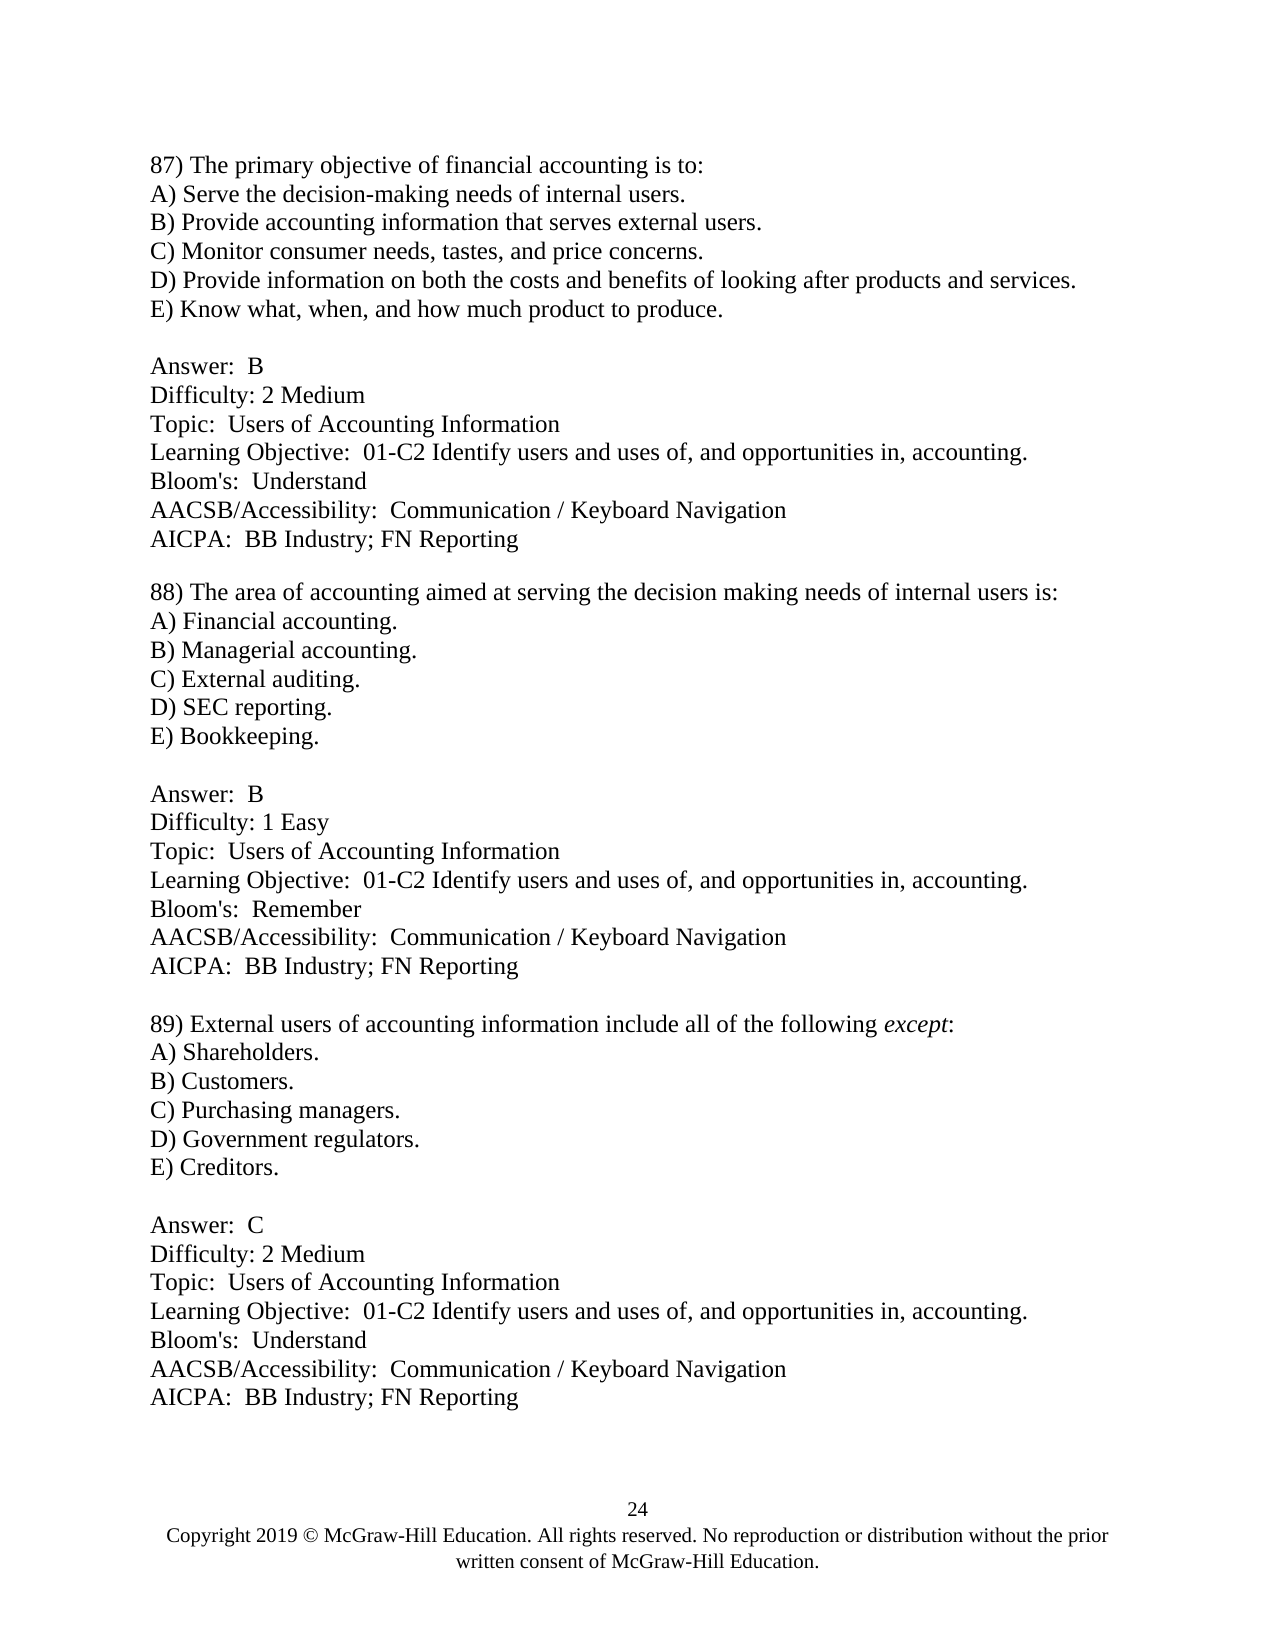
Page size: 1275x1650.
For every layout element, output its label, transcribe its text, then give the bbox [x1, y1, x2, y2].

text D) SEC reporting. [150, 692, 1125, 721]
text AACSB/Accessibility: Communication / Keyboard Navigation [150, 1354, 1125, 1382]
text Bloom's: Understand [150, 1325, 1125, 1354]
text C) Monitor consumer needs, tastes, and price concerns. [150, 236, 1125, 265]
text Difficulty: 1 Easy [150, 807, 1125, 836]
text E) Creditors. [150, 1152, 1125, 1181]
text C) External auditing. [150, 664, 1125, 692]
text Topic: Users of Accounting Information [150, 836, 1125, 865]
text Bloom's: Remember [150, 894, 1125, 922]
text B) Customers. [150, 1066, 1125, 1095]
text B) Managerial accounting. [150, 635, 1125, 664]
text D) Government regulators. [150, 1124, 1125, 1152]
text Difficulty: 2 Medium [150, 380, 1125, 409]
text 88) The area of accounting aimed at serving the decision making needs of internal users is: [150, 577, 1125, 606]
text E) Know what, when, and how much product to produce. [150, 294, 1125, 322]
text AACSB/Accessibility: Communication / Keyboard Navigation [150, 495, 1125, 524]
text Learning Objective: 01-C2 Identify users and uses of, and opportunities in, accounting. [150, 437, 1125, 466]
text AICPA: BB Industry; FN Reporting [150, 951, 1125, 980]
text AICPA: BB Industry; FN Reporting [150, 1382, 1125, 1411]
text Answer: C [150, 1210, 1125, 1239]
text Difficulty: 2 Medium [150, 1239, 1125, 1267]
text B) Provide accounting information that serves external users. [150, 207, 1125, 236]
text A) Serve the decision-making needs of internal users. [150, 179, 1125, 207]
text Answer: B [150, 779, 1125, 807]
text Topic: Users of Accounting Information [150, 1267, 1125, 1296]
text Learning Objective: 01-C2 Identify users and uses of, and opportunities in, accounting. [150, 1296, 1125, 1325]
text Topic: Users of Accounting Information [150, 409, 1125, 437]
text C) Purchasing managers. [150, 1095, 1125, 1124]
text A) Financial accounting. [150, 606, 1125, 635]
text 87) The primary objective of financial accounting is to: [150, 150, 1125, 179]
text A) Shareholders. [150, 1037, 1125, 1066]
text 89) External users of accounting information include all of the following except: [150, 1009, 1125, 1037]
text AICPA: BB Industry; FN Reporting [150, 524, 1125, 552]
text Bloom's: Understand [150, 466, 1125, 495]
text D) Provide information on both the costs and benefits of looking after products and services. [150, 265, 1125, 294]
text E) Bookkeeping. [150, 721, 1125, 750]
text Answer: B [150, 351, 1125, 380]
text AACSB/Accessibility: Communication / Keyboard Navigation [150, 922, 1125, 951]
text Learning Objective: 01-C2 Identify users and uses of, and opportunities in, accounting. [150, 865, 1125, 894]
